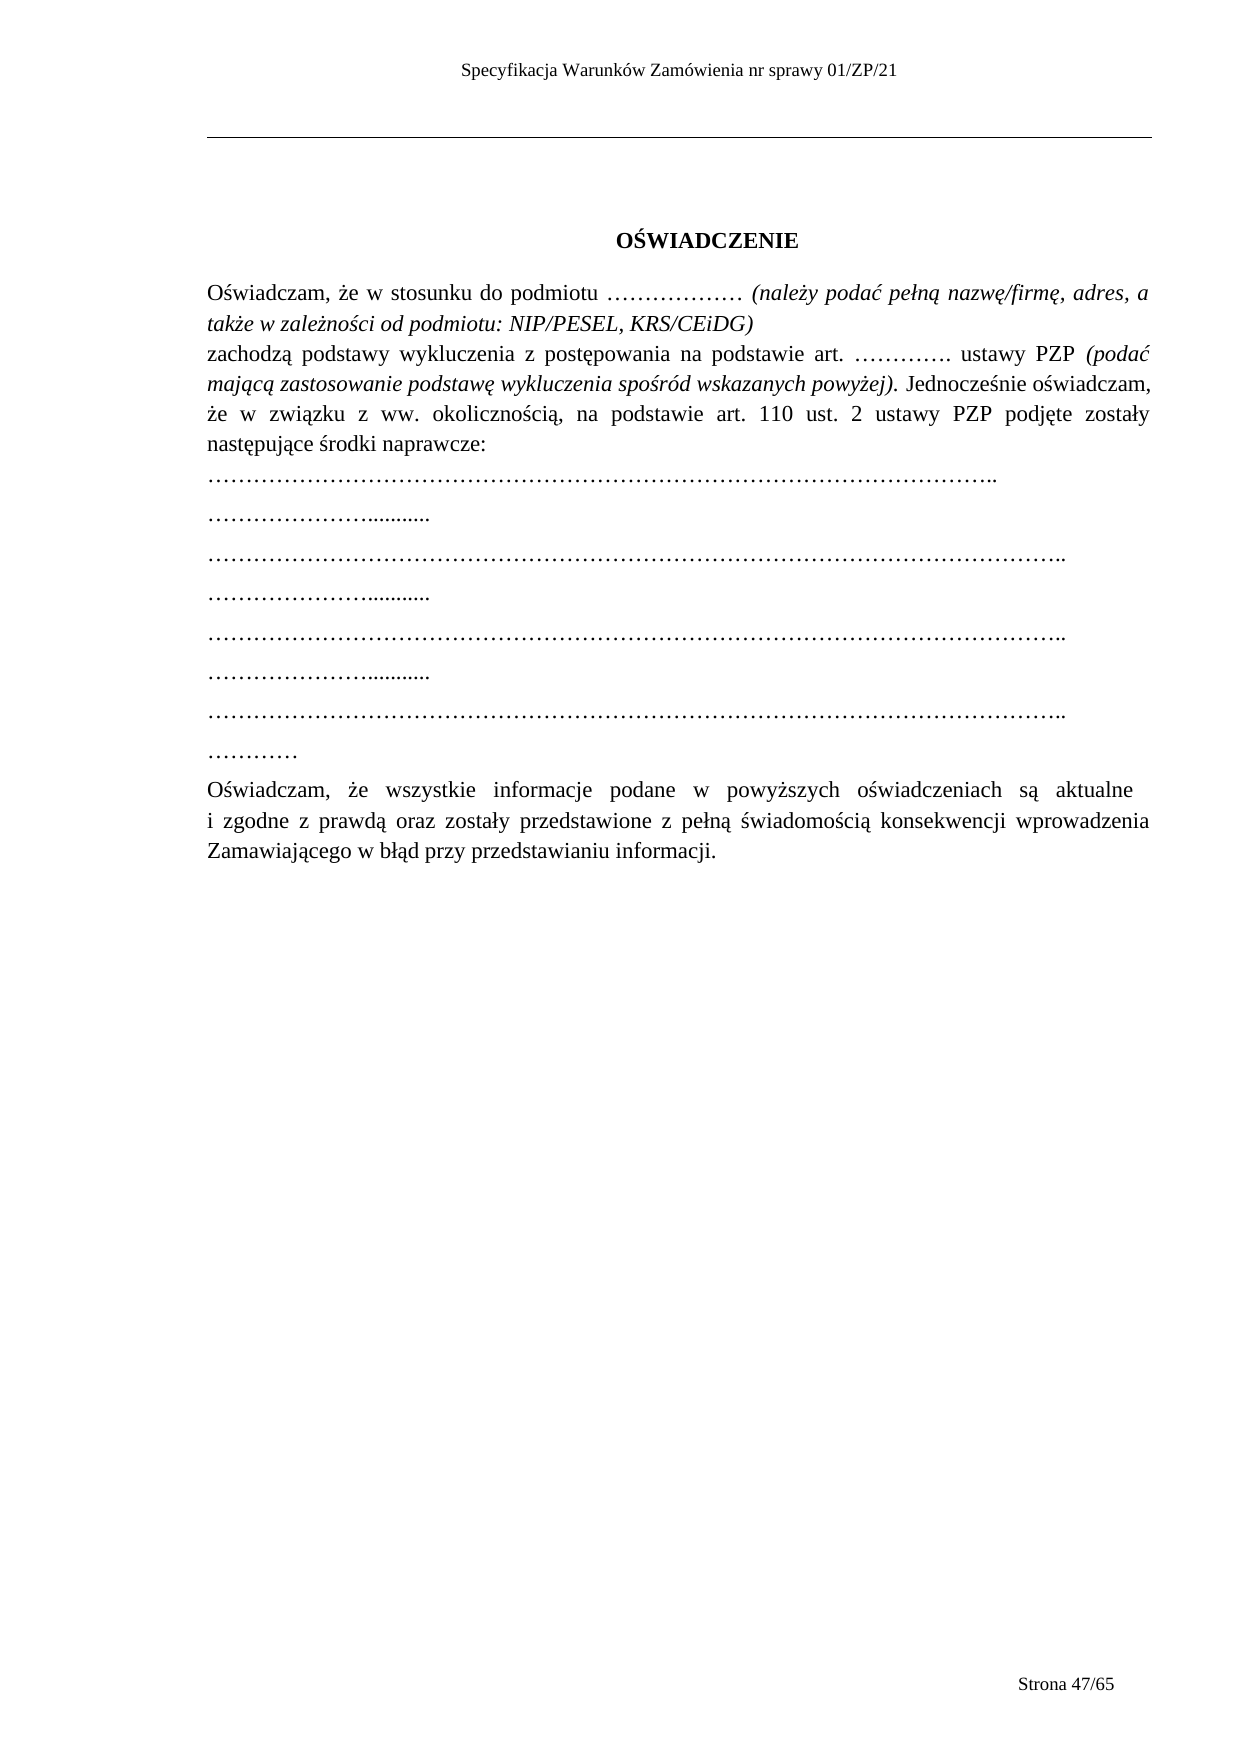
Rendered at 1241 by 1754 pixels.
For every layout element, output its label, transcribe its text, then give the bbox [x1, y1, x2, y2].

text Oświadczam, że w stosunku do podmiotu ……………… (należy podać pełną nazwę/firmę, adres, a także w zależności od podmiotu: NIP/PESEL, KRS/CEiDG) [207, 279, 1152, 336]
text …………………………………………………………………………………………..…………………...........…………………………………………………………………………………………………..…………………...........…………………………………………………………………………………………………..…………………...........…………………………………………………………………………………………………..………… [207, 461, 1152, 763]
text Oświadczam, że wszystkie informacje podane w powyższych oświadczeniach są aktualne i zgodne z prawdą oraz zostały przedstawione z pełną świadomością konsekwencji wprowadzenia Zamawiającego w błąd przy przedstawianiu informacji. [207, 777, 1152, 863]
text zachodzą podstawy wykluczenia z postępowania na podstawie art. …………. ustawy PZP (podać mającą zastosowanie podstawę wykluczenia spośród wskazanych powyżej). Jednocześnie oświadczam, że w związku z ww. okolicznością, na podstawie art. 110 ust. 2 ustawy PZP podjęte zostały następujące środki naprawcze: [207, 340, 1152, 457]
text OŚWIADCZENIE [263, 227, 1152, 253]
